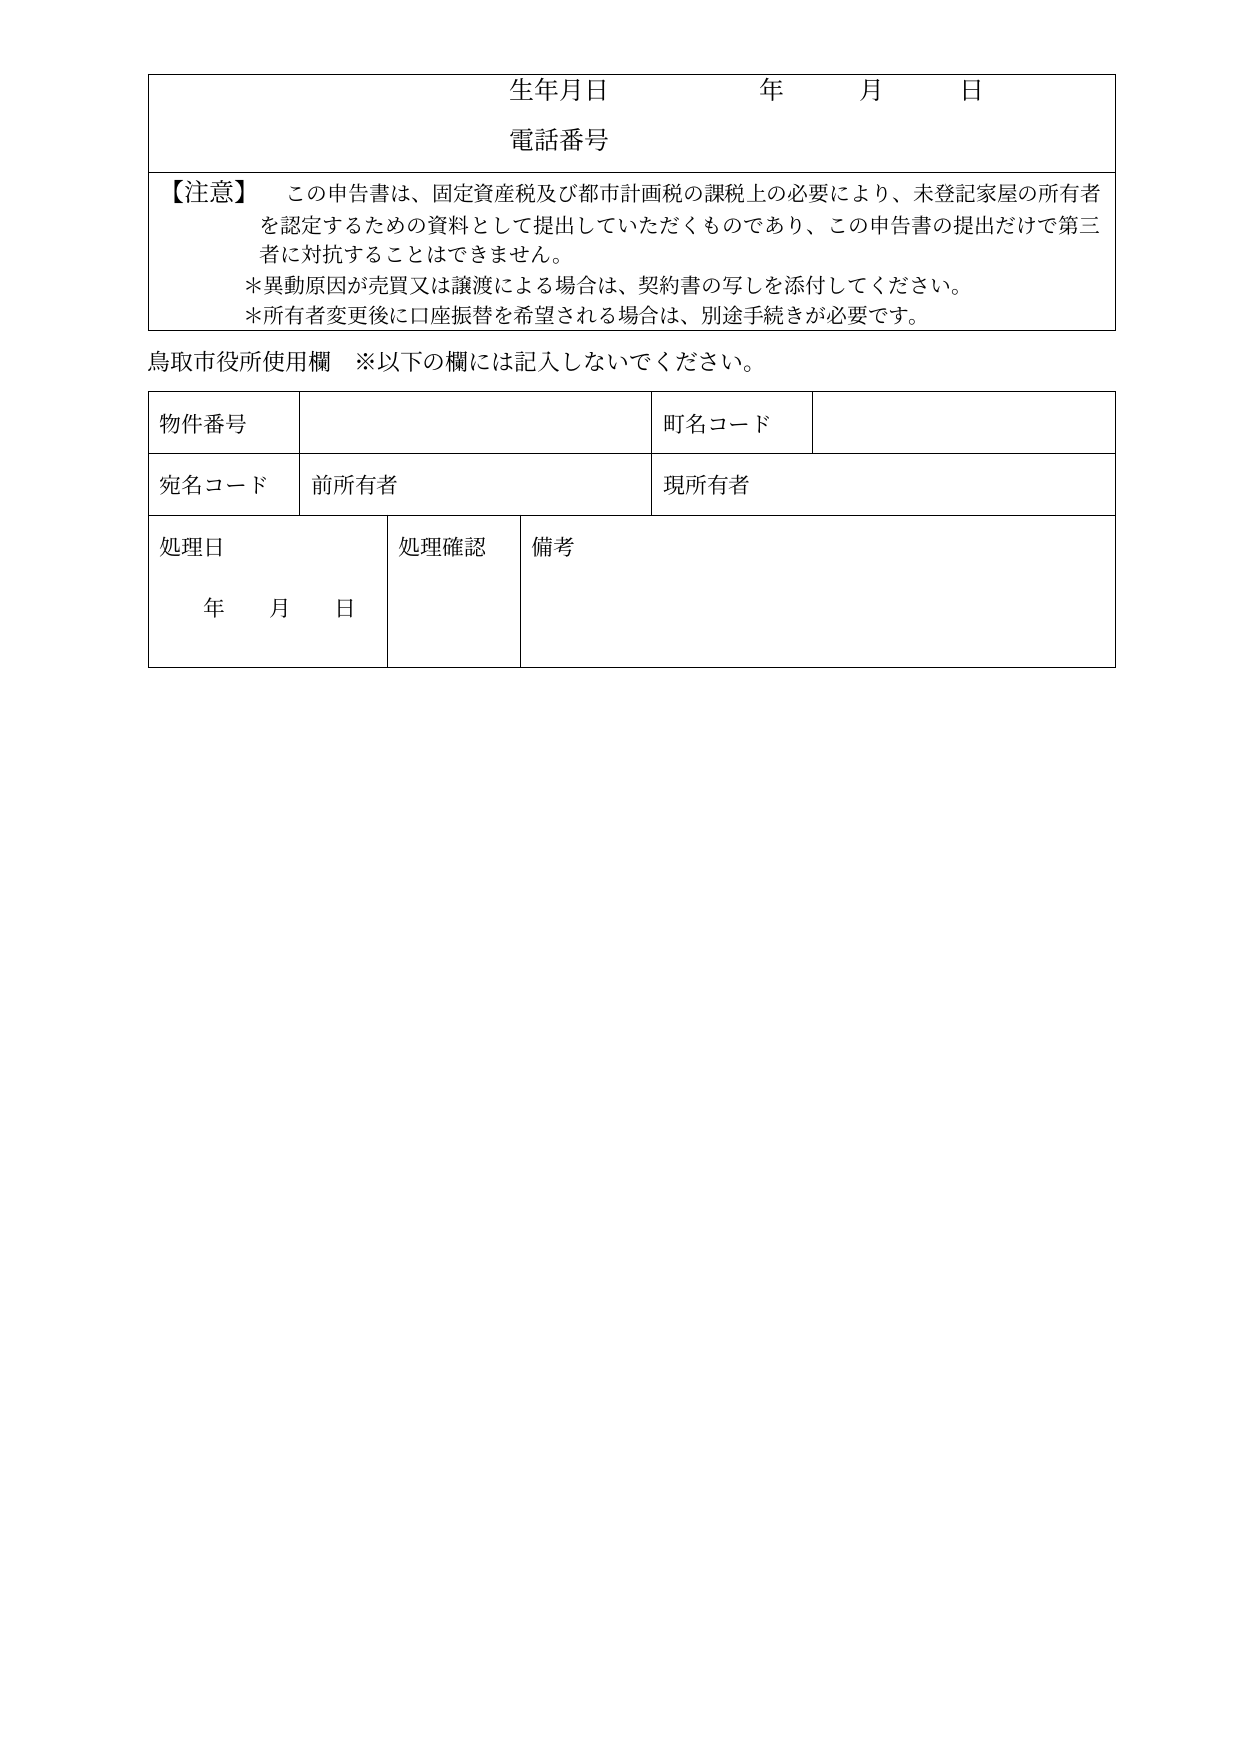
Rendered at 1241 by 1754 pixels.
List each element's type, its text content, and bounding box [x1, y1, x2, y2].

table_cell 処理確認 [388, 516, 520, 667]
table_cell 前所有者 [300, 454, 651, 514]
table_header [300, 392, 651, 453]
table_cell 備考 [521, 516, 1115, 667]
table_cell 宛名コード [149, 454, 299, 514]
text 鳥取市役所使用欄 ※以下の欄には記入しないでください。 [148, 331, 1092, 391]
table_header [813, 392, 1115, 453]
table_cell 【注意】 この申告書は、固定資産税及び都市計画税の課税上の必要により、未登記家屋の所有者を認定するための資料として提出していただくものであり、この申告書の提出だけで第三者に対抗することはできません。 ＊異動原因が売買又は譲渡による場合は、契約書の写しを添付してください。 ＊所有者変更後に口座振替を希望される場合は、別途手続きが必要です。 [149, 173, 1115, 329]
table_cell 処理日 年 月 日 [149, 516, 387, 667]
table_header 物件番号 [149, 392, 299, 453]
table_header 町名コード [652, 392, 812, 453]
table_cell 現所有者 [652, 454, 1115, 514]
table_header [149, 75, 1115, 172]
